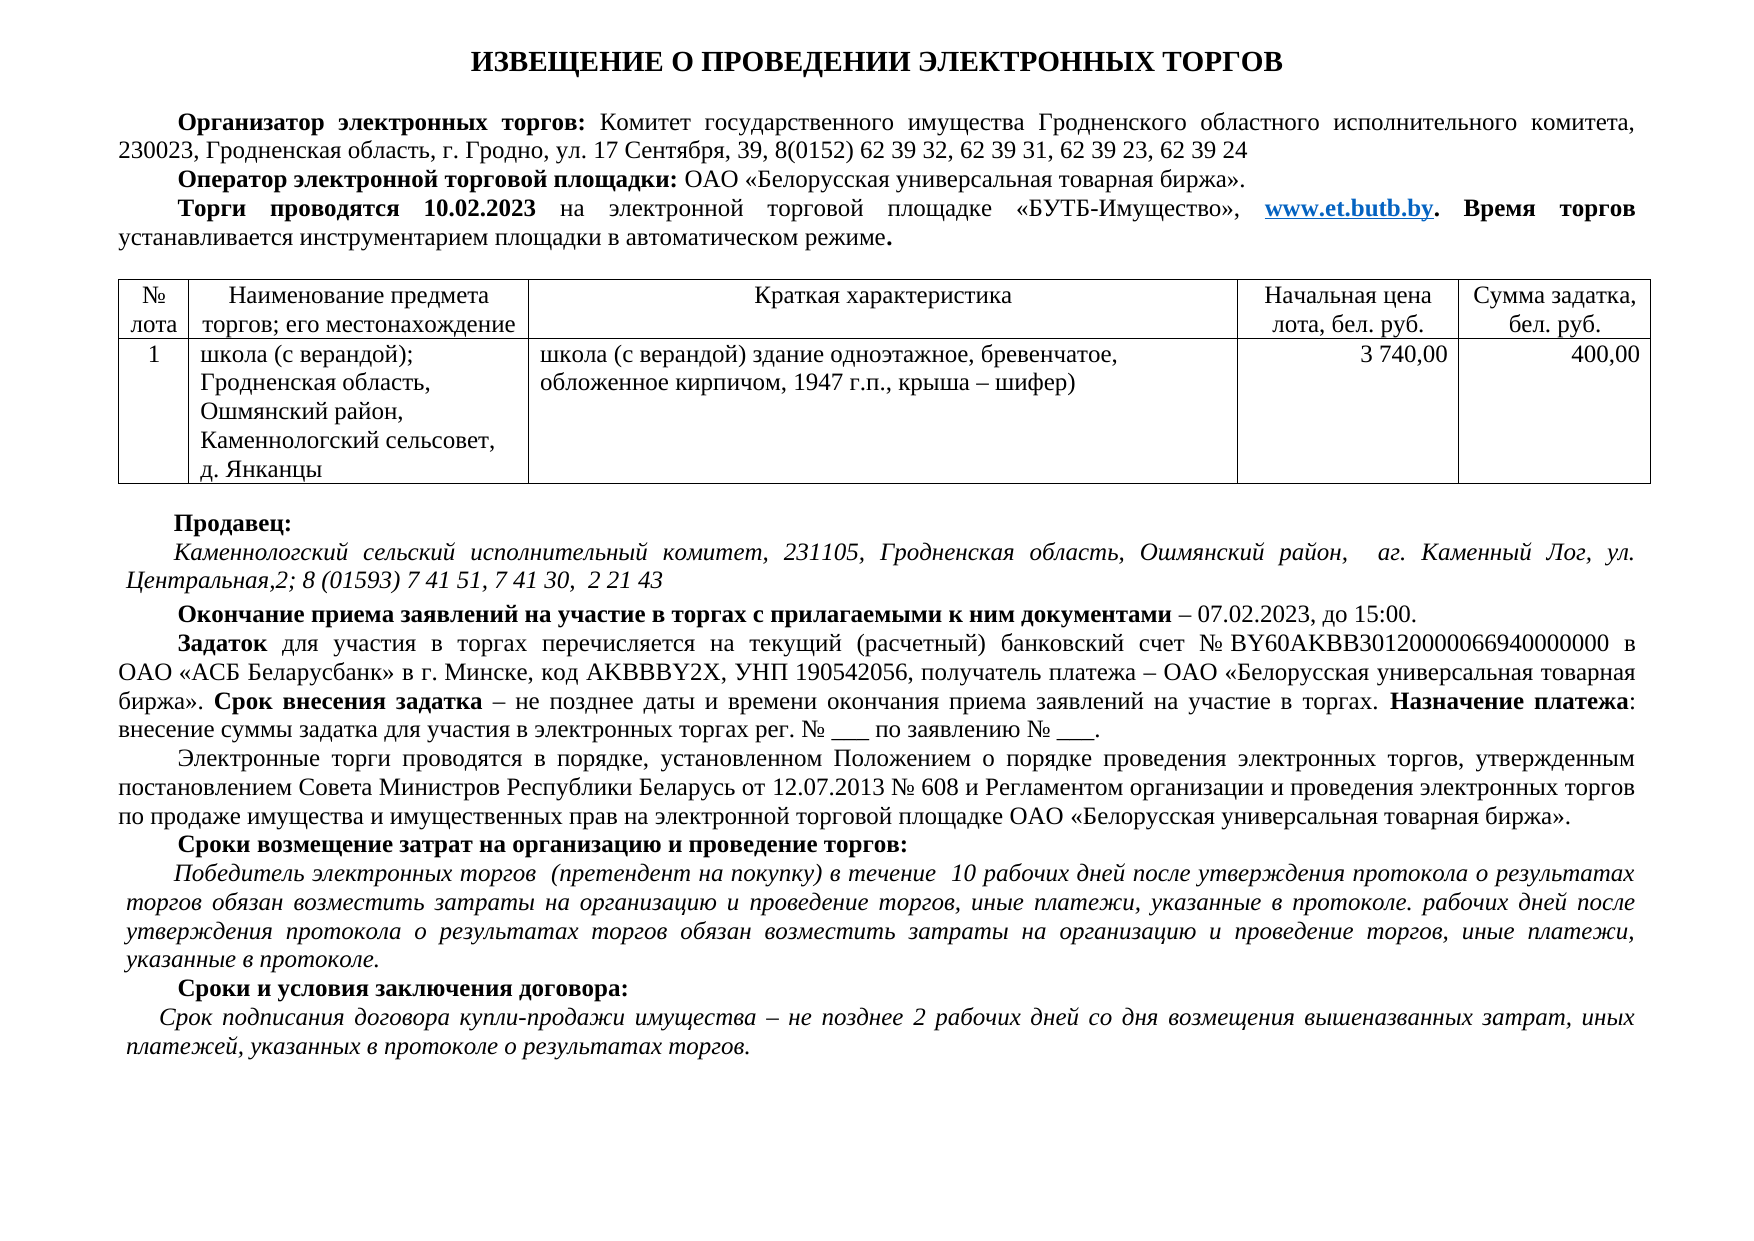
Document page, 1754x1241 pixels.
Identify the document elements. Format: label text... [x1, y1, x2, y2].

table_header Краткая характеристика [529, 280, 1237, 338]
table_cell 400,00 [1459, 339, 1650, 482]
text Задаток для участия в торгах перечисляется на текущий (расчетный) банковский счет № BY60AKBB30120000066940000000 в ОАО «АСБ Беларусбанк» в г. Минске, код AKBBBY2X, УНП 190542056, получатель платежа – ОАО «Белорусская универсальная товарная биржа». Срок внесения задатка – не позднее даты и времени окончания приема заявлений на участие в торгах. Назначение платежа: внесение суммы задатка для участия в электронных торгах рег. № ___ по заявлению № ___. [118, 628, 1636, 743]
table_cell школа (с верандой); Гродненская область, Ошмянский район, Каменнологский сельсовет, д. Янканцы [189, 339, 528, 482]
text Сроки возмещение затрат на организацию и проведение торгов: [118, 829, 1636, 858]
table_header Срок подписания договора купли-продажи имущества – не позднее 2 рабочих дней со дня возмещения вышеназванных затрат, иных платежей, указанных в протоколе о результатах торгов. [115, 1002, 1650, 1059]
table_header № лота [119, 280, 188, 338]
table_header Начальная цена лота, бел. руб. [1238, 280, 1458, 338]
text Организатор электронных торгов: Комитет государственного имущества Гродненского областного исполнительного комитета, 230023, Гродненская область, г. Гродно, ул. 17 Сентября, 39, 8(0152) 62 39 32, 62 39 31, 62 39 23, 62 39 24 [118, 107, 1636, 164]
text Электронные торги проводятся в порядке, установленном Положением о порядке проведения электронных торгов, утвержденным постановлением Совета Министров Республики Беларусь от 12.07.2013 № 608 и Регламентом организации и проведения электронных торгов по продаже имущества и имущественных прав на электронной торговой площадке ОАО «Белорусская универсальная товарная биржа». [118, 743, 1636, 829]
table_cell Каменнологский сельский исполнительный комитет, 231105, Гродненская область, Ошмянский район, аг. Каменный Лог, ул. Центральная,2; 8 (01593) 7 41 51, 7 41 30, 2 21 43 [115, 537, 1650, 594]
table_header Сумма задатка, бел. руб. [1459, 280, 1650, 338]
text Окончание приема заявлений на участие в торгах с прилагаемыми к ним документами – 07.02.2023, до 15:00. [118, 599, 1636, 628]
text ИЗВЕЩЕНИЕ О ПРОВЕДЕНИИ ЭЛЕКТРОННЫХ ТОРГОВ [118, 44, 1636, 78]
table_header Продавец: [115, 508, 1650, 537]
table_cell школа (с верандой) здание одноэтажное, бревенчатое, обложенное кирпичом, 1947 г.п., крыша – шифер) [529, 339, 1237, 482]
text Оператор электронной торговой площадки: ОАО «Белорусская универсальная товарная биржа». [118, 164, 1636, 193]
table_cell 1 [119, 339, 188, 482]
text Торги проводятся 10.02.2023 на электронной торговой площадке «БУТБ-Имущество», www.et.butb.by. Время торгов устанавливается инструментарием площадки в автоматическом режиме. [118, 193, 1636, 250]
text Сроки и условия заключения договора: [118, 973, 1636, 1002]
table_cell 3 740,00 [1238, 339, 1458, 482]
table_header Наименование предмета торгов; его местонахождение [189, 280, 528, 338]
table_header Победитель электронных торгов (претендент на покупку) в течение 10 рабочих дней после утверждения протокола о результатах торгов обязан возместить затраты на организацию и проведение торгов, иные платежи, указанные в протоколе. рабочих дней после утверждения протокола о результатах торгов обязан возместить затраты на организацию и проведение торгов, иные платежи, указанные в протоколе. [115, 858, 1650, 973]
